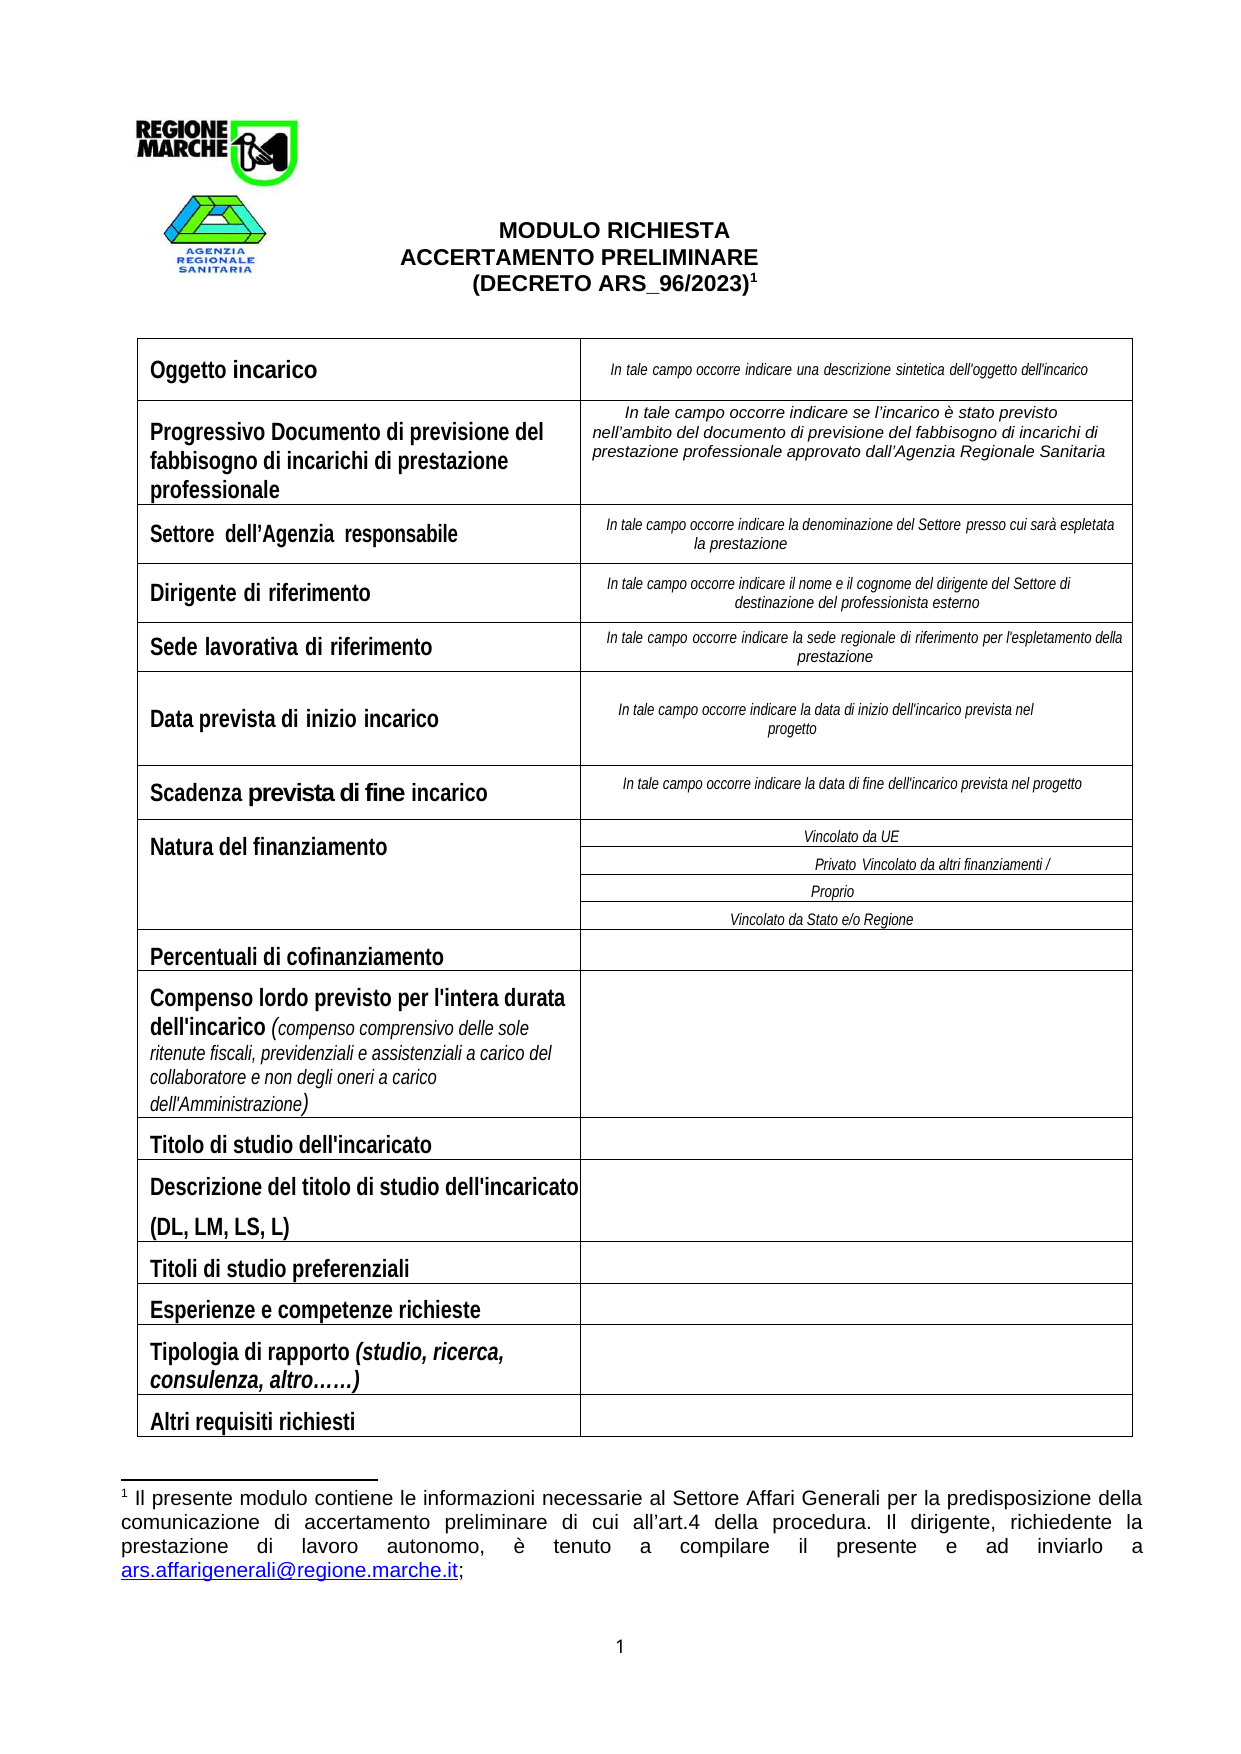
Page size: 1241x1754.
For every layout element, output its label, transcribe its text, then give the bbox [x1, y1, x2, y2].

table_cell [581, 1325, 1132, 1394]
table_cell In tale campo occorre indicare la sede regionale di riferimento per l'espletamento della prestazione [581, 623, 1132, 671]
table_header Oggetto incarico [138, 339, 580, 400]
table_cell In tale campo occorre indicare la data di inizio dell'incarico prevista nel progetto [581, 672, 1132, 765]
table_header In tale campo occorre indicare una descrizione sintetica dell'oggetto dell'incarico [581, 339, 1132, 400]
table_cell Percentuali di cofinanziamento [138, 930, 580, 970]
table_cell Natura del finanziamento [138, 820, 580, 929]
table_cell In tale campo occorre indicare se l’incarico è stato previsto nell’ambito del documento di previsione del fabbisogno di incarichi di prestazione professionale approvato dall’Agenzia Regionale Sanitaria [581, 401, 1132, 503]
table_cell Scadenza prevista di fine incarico [138, 766, 580, 819]
picture [132, 118, 302, 278]
table_cell Sede lavorativa di riferimento [138, 623, 580, 671]
table_cell Esperienze e competenze richieste [138, 1284, 580, 1324]
table_cell Proprio [581, 875, 1132, 901]
table_cell In tale campo occorre indicare il nome e il cognome del dirigente del Settore di destinazione del professionista esterno [581, 564, 1132, 622]
table_cell [581, 1160, 1132, 1241]
table_cell [581, 930, 1132, 970]
table_cell Descrizione del titolo di studio dell'incaricato (DL, LM, LS, L) [138, 1160, 580, 1241]
table_cell [581, 1242, 1132, 1282]
table_cell Titolo di studio dell'incaricato [138, 1118, 580, 1159]
table_cell Settore dell’Agenzia responsabile [138, 505, 580, 563]
table_cell Vincolato da Stato e/o Regione [581, 902, 1132, 929]
table_cell [581, 1118, 1132, 1159]
table_cell Altri requisiti richiesti [138, 1395, 580, 1436]
table_cell [581, 971, 1132, 1117]
table_cell Compenso lordo previsto per l'intera durata dell'incarico (compenso comprensivo delle sole ritenute fiscali, previdenziali e assistenziali a carico del collaboratore e non degli oneri a carico dell'Amministrazione) [138, 971, 580, 1117]
title (DECRETO ARS_96/2023) [358, 270, 800, 296]
table_cell [581, 1284, 1132, 1324]
table_cell Progressivo Documento di previsione del fabbisogno di incarichi di prestazione professionale [138, 401, 580, 503]
table_cell In tale campo occorre indicare la denominazione del Settore presso cui sarà espletata la prestazione [581, 505, 1132, 563]
table_cell Titoli di studio preferenziali [138, 1242, 580, 1282]
table_cell [581, 1395, 1132, 1436]
title MODULO RICHIESTA ACCERTAMENTO PRELIMINARE [358, 217, 800, 270]
table_cell Data prevista di inizio incarico [138, 672, 580, 765]
table_cell Dirigente di riferimento [138, 564, 580, 622]
table_cell Vincolato da UE [581, 820, 1132, 846]
table_cell In tale campo occorre indicare la data di fine dell'incarico prevista nel progetto [581, 766, 1132, 819]
table_cell Privato Vincolato da altri finanziamenti / [581, 847, 1132, 874]
table_cell Tipologia di rapporto (studio, ricerca, consulenza, altro……) [138, 1325, 580, 1394]
